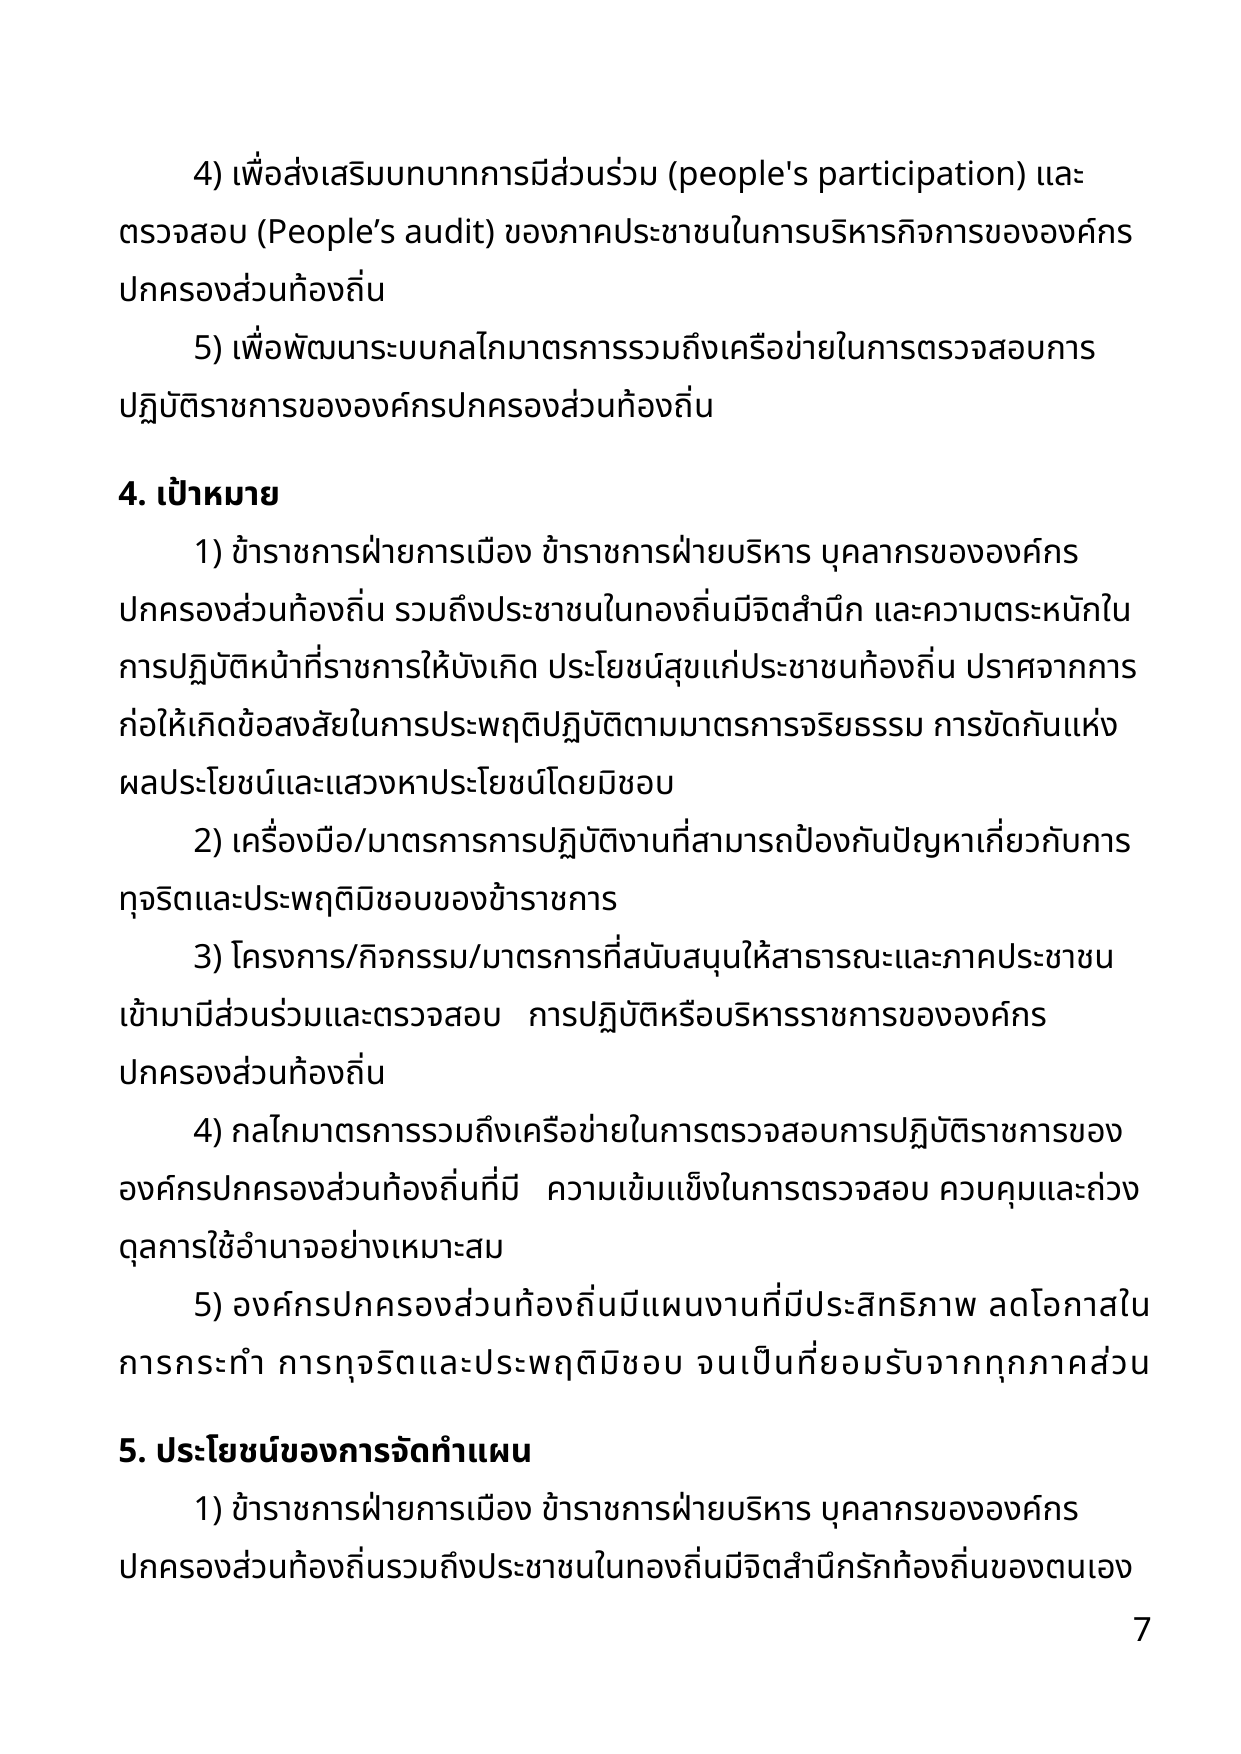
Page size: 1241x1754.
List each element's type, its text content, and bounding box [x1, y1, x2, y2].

text 5) องค์กรปกครองส่วนท้องถิ่นมีแผนงานที่มีประสิทธิภาพ ลดโอกาสในการกระทำ การทุจริตและประพฤติมิชอบ จนเป็นที่ยอมรับจากทุกภาคส่วน [118, 1281, 1152, 1390]
text 4. เป้าหมาย [118, 469, 1152, 520]
text 1) ข้าราชการฝ่ายการเมือง ข้าราชการฝ่ายบริหาร บุคลากรขององค์กรปกครองส่วนท้องถิ่น รวมถึงประชาชนในทองถิ่นมีจิตสํานึก และความตระหนักในการปฏิบัติหน้าที่ราชการให้บังเกิด ประโยชน์สุขแก่ประชาชนท้องถิ่น ปราศจากการก่อให้เกิดข้อสงสัยในการประพฤติปฏิบัติตามมาตรการจริยธรรม การขัดกันแห่งผลประโยชน์และแสวงหาประโยชน์โดยมิชอบ [118, 527, 1152, 810]
text 2) เครื่องมือ/มาตรการการปฏิบัติงานที่สามารถป้องกันปัญหาเกี่ยวกับการทุจริตและประพฤติมิชอบของข้าราชการ [118, 817, 1152, 926]
text 4) กลไกมาตรการรวมถึงเครือข่ายในการตรวจสอบการปฏิบัติราชการขององค์กรปกครองส่วนท้องถิ่นที่มี ความเข้มแข็งในการตรวจสอบ ควบคุมและถ่วงดุลการใช้อํานาจอย่างเหมาะสม [118, 1107, 1152, 1274]
text 3) โครงการ/กิจกรรม/มาตรการที่สนับสนุนให้สาธารณะและภาคประชาชนเข้ามามีส่วนร่วมและตรวจสอบ การปฏิบัติหรือบริหารราชการขององค์กรปกครองส่วนท้องถิ่น [118, 933, 1152, 1100]
text 4) เพื่อส่งเสริมบทบาทการมีส่วนร่วม (people's participation) และตรวจสอบ (People’s audit) ของภาคประชาชนในการบริหารกิจการขององค์กรปกครองส่วนท้องถิ่น [118, 150, 1152, 317]
text 5. ประโยชน์ของการจัดทำแผน [118, 1426, 1152, 1477]
text 5) เพื่อพัฒนาระบบกลไกมาตรการรวมถึงเครือข่ายในการตรวจสอบการปฏิบัติราชการขององค์กรปกครองส่วนท้องถิ่น [118, 324, 1152, 433]
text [118, 1484, 1152, 1593]
